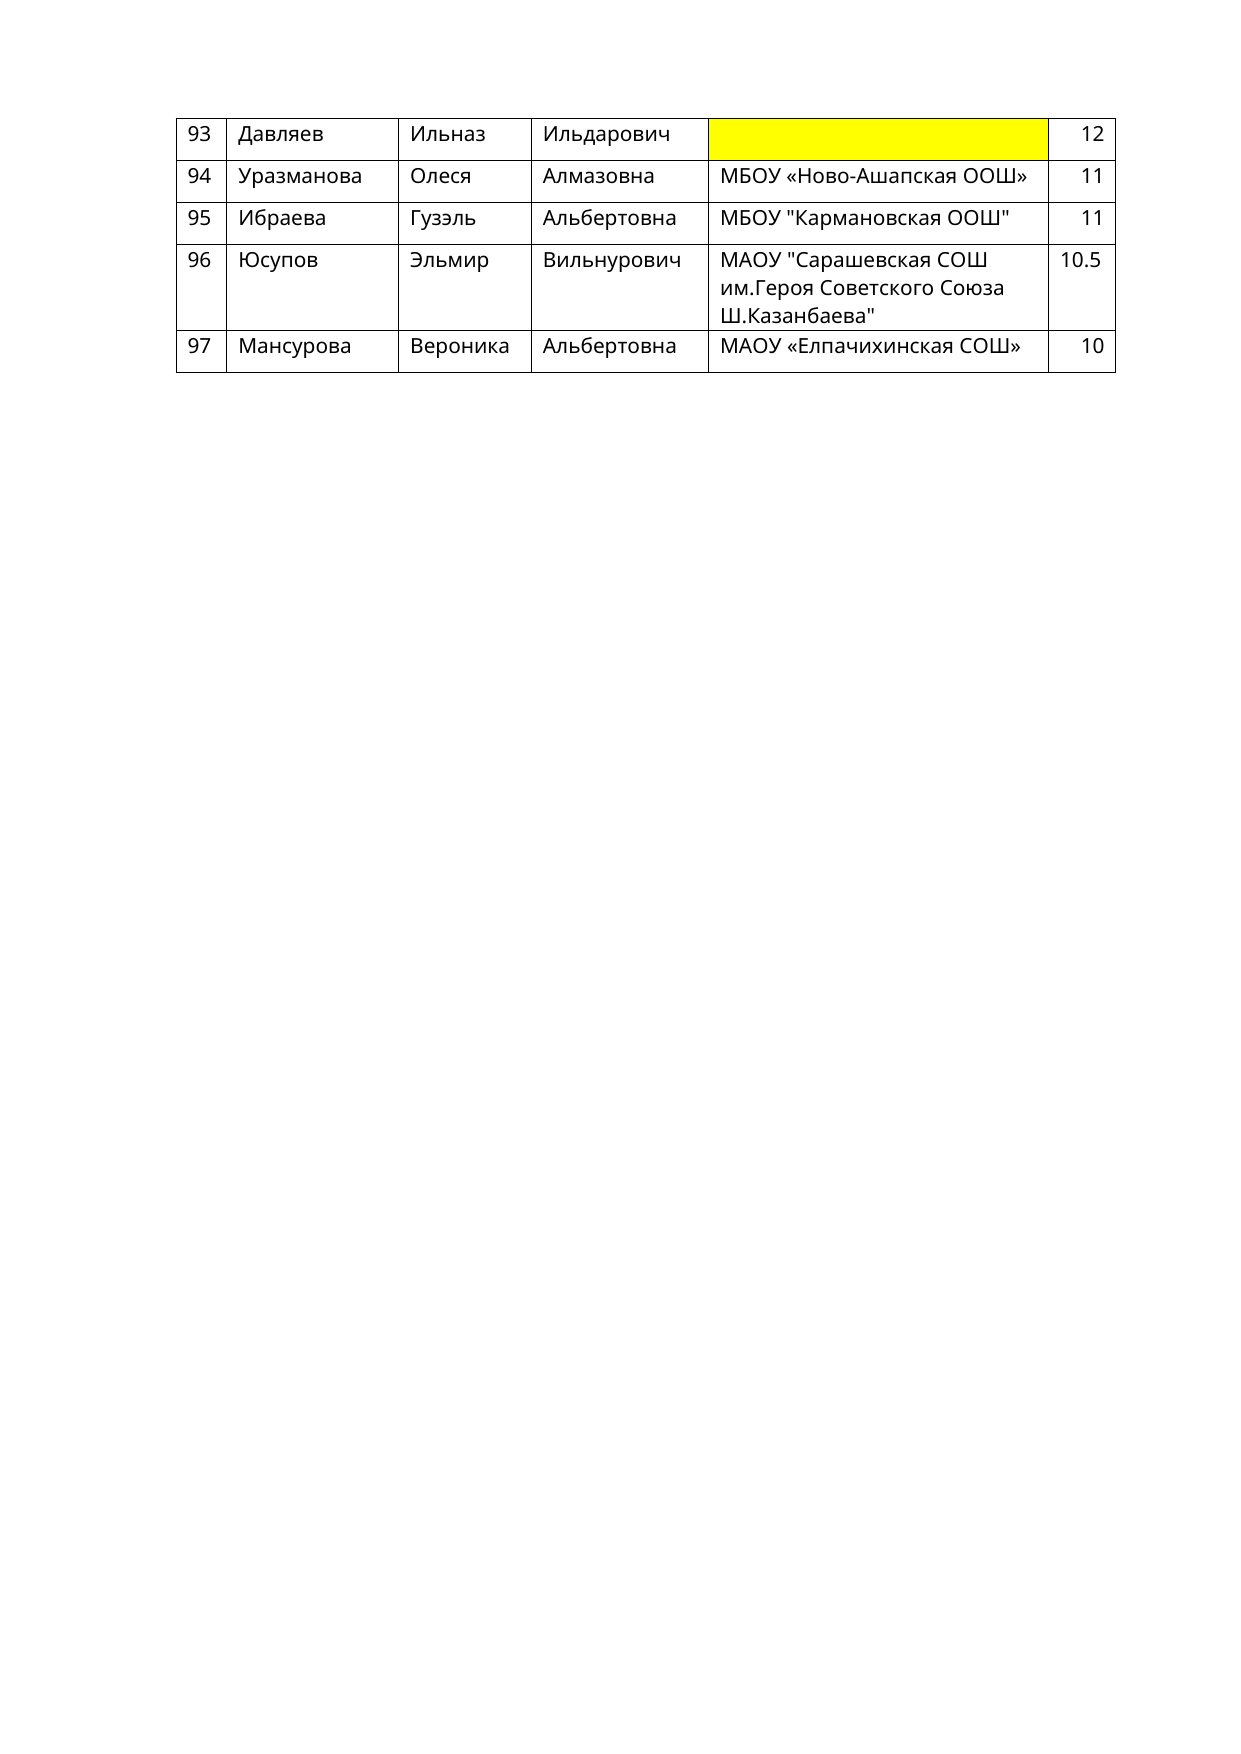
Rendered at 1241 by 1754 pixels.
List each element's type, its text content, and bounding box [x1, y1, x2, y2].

table_cell Алмазовна [532, 161, 708, 202]
table_cell Альбертовна [532, 203, 708, 244]
table_cell Давляев [227, 119, 398, 160]
table_cell 94 [177, 161, 226, 202]
table_cell МАОУ «Елпачихинская СОШ» [709, 331, 1048, 372]
table_cell 97 [177, 331, 226, 372]
table_cell Вильнурович [532, 245, 708, 330]
table_cell Вероника [399, 331, 531, 372]
table_cell Гузэль [399, 203, 531, 244]
table_cell МБОУ "Кармановская ООШ" [709, 203, 1048, 244]
table_cell Эльмир [399, 245, 531, 330]
table_cell Уразманова [227, 161, 398, 202]
table_cell Альбертовна [532, 331, 708, 372]
table_cell 11 [1049, 161, 1115, 202]
table_cell 10.5 [1049, 245, 1115, 330]
table_cell 12 [1049, 119, 1115, 160]
table_cell 96 [177, 245, 226, 330]
table_cell 10 [1049, 331, 1115, 372]
table_cell МБОУ «Ново-Ашапская ООШ» [709, 161, 1048, 202]
table_cell 11 [1049, 203, 1115, 244]
table_cell 95 [177, 203, 226, 244]
table_cell [709, 119, 1048, 160]
table_cell Олеся [399, 161, 531, 202]
table_cell Ибраева [227, 203, 398, 244]
table_cell Юсупов [227, 245, 398, 330]
table_cell Ильдарович [532, 119, 708, 160]
table_cell Ильназ [399, 119, 531, 160]
table_cell 93 [177, 119, 226, 160]
table_cell Мансурова [227, 331, 398, 372]
table_cell МАОУ "Сарашевская СОШ им.Героя Советского Союза Ш.Казанбаева" [709, 245, 1048, 330]
